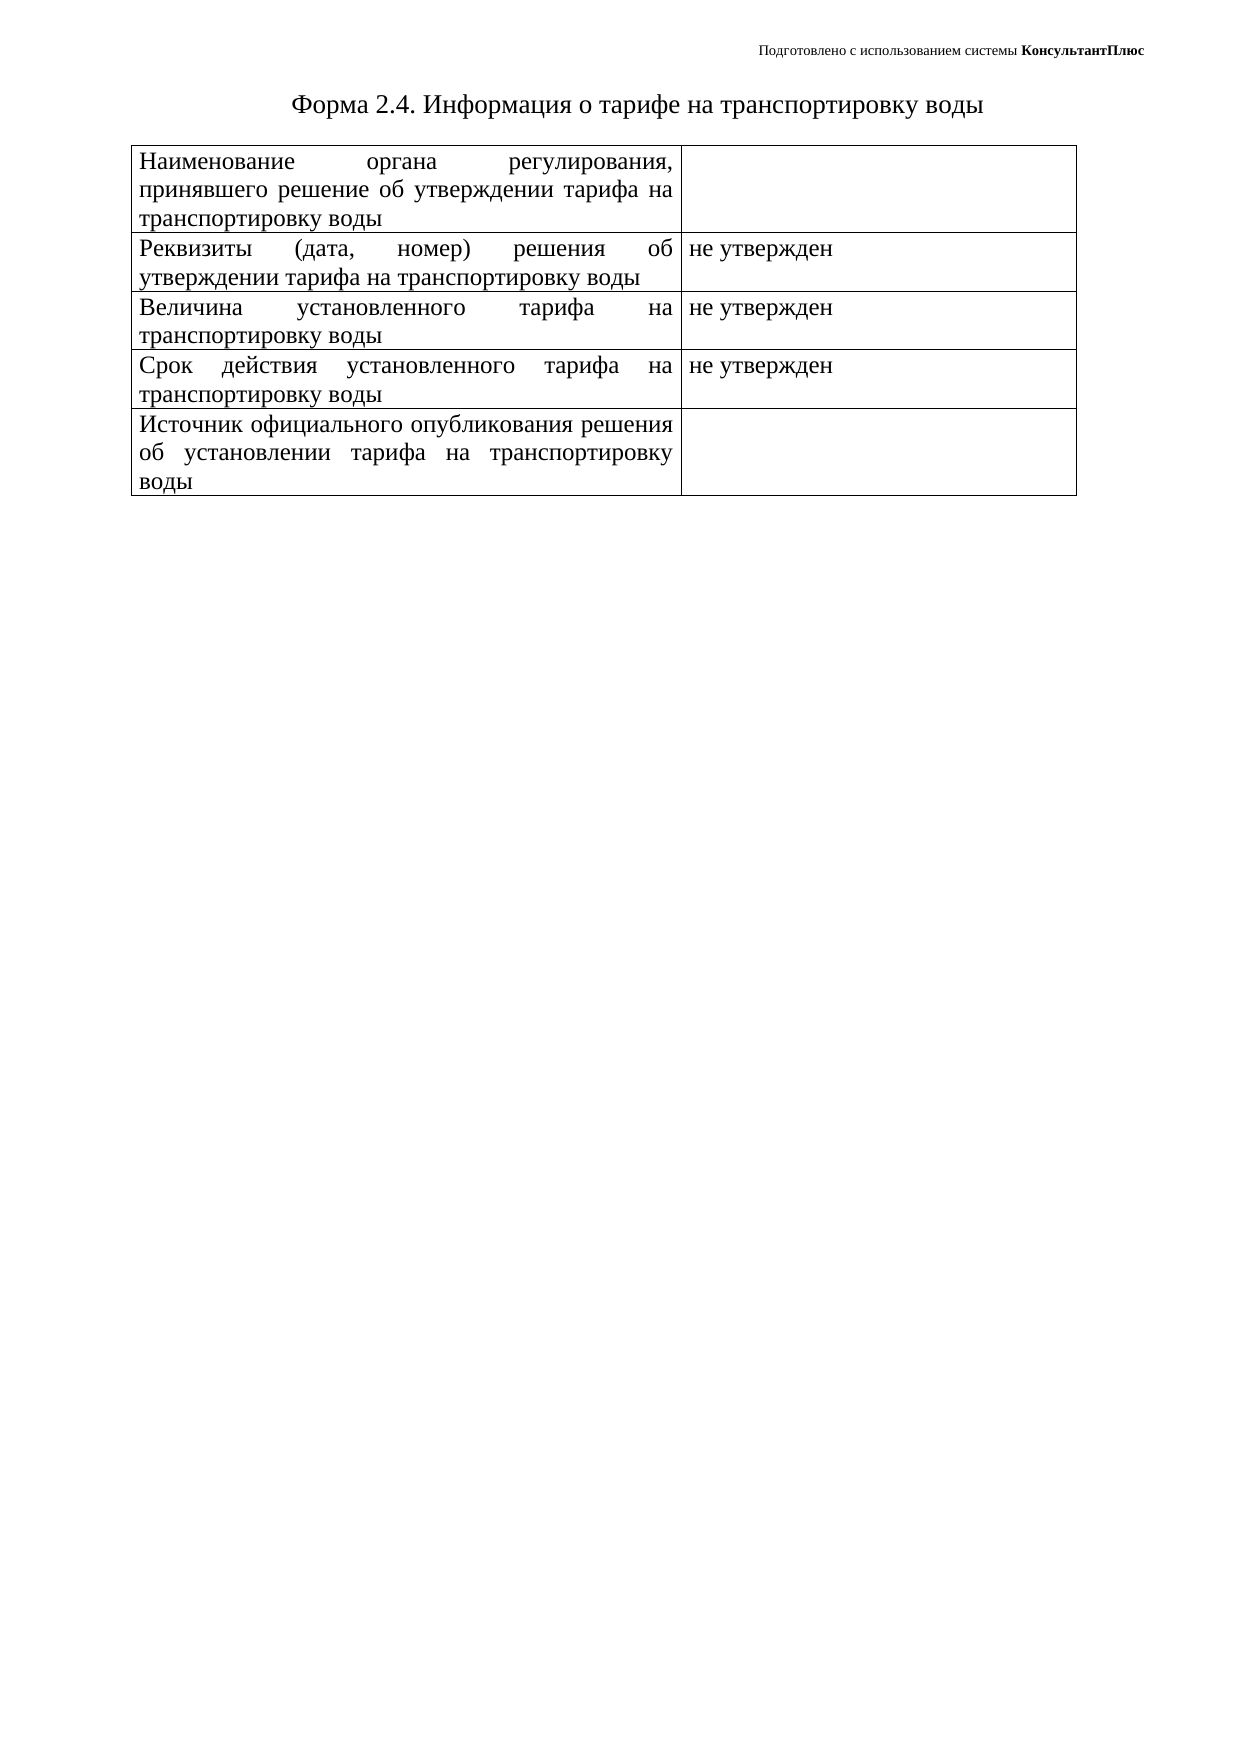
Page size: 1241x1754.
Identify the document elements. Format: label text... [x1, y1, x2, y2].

table_cell не утвержден [682, 292, 1076, 349]
table_cell не утвержден [682, 350, 1076, 408]
table_cell Величина установленного тарифа на транспортировку воды [132, 292, 681, 349]
table_cell не утвержден [682, 233, 1076, 291]
table_cell [682, 409, 1076, 495]
table_cell Срок действия установленного тарифа на транспортировку воды [132, 350, 681, 408]
table_cell Реквизиты (дата, номер) решения об утверждении тарифа на транспортировку воды [132, 233, 681, 291]
text Форма 2.4. Информация о тарифе на транспортировку воды [131, 89, 1144, 120]
table_header [682, 146, 1076, 232]
table_cell Источник официального опубликования решения об установлении тарифа на транспортировку воды [132, 409, 681, 495]
table_header Наименование органа регулирования, принявшего решение об утверждении тарифа на транспортировку воды [132, 146, 681, 232]
